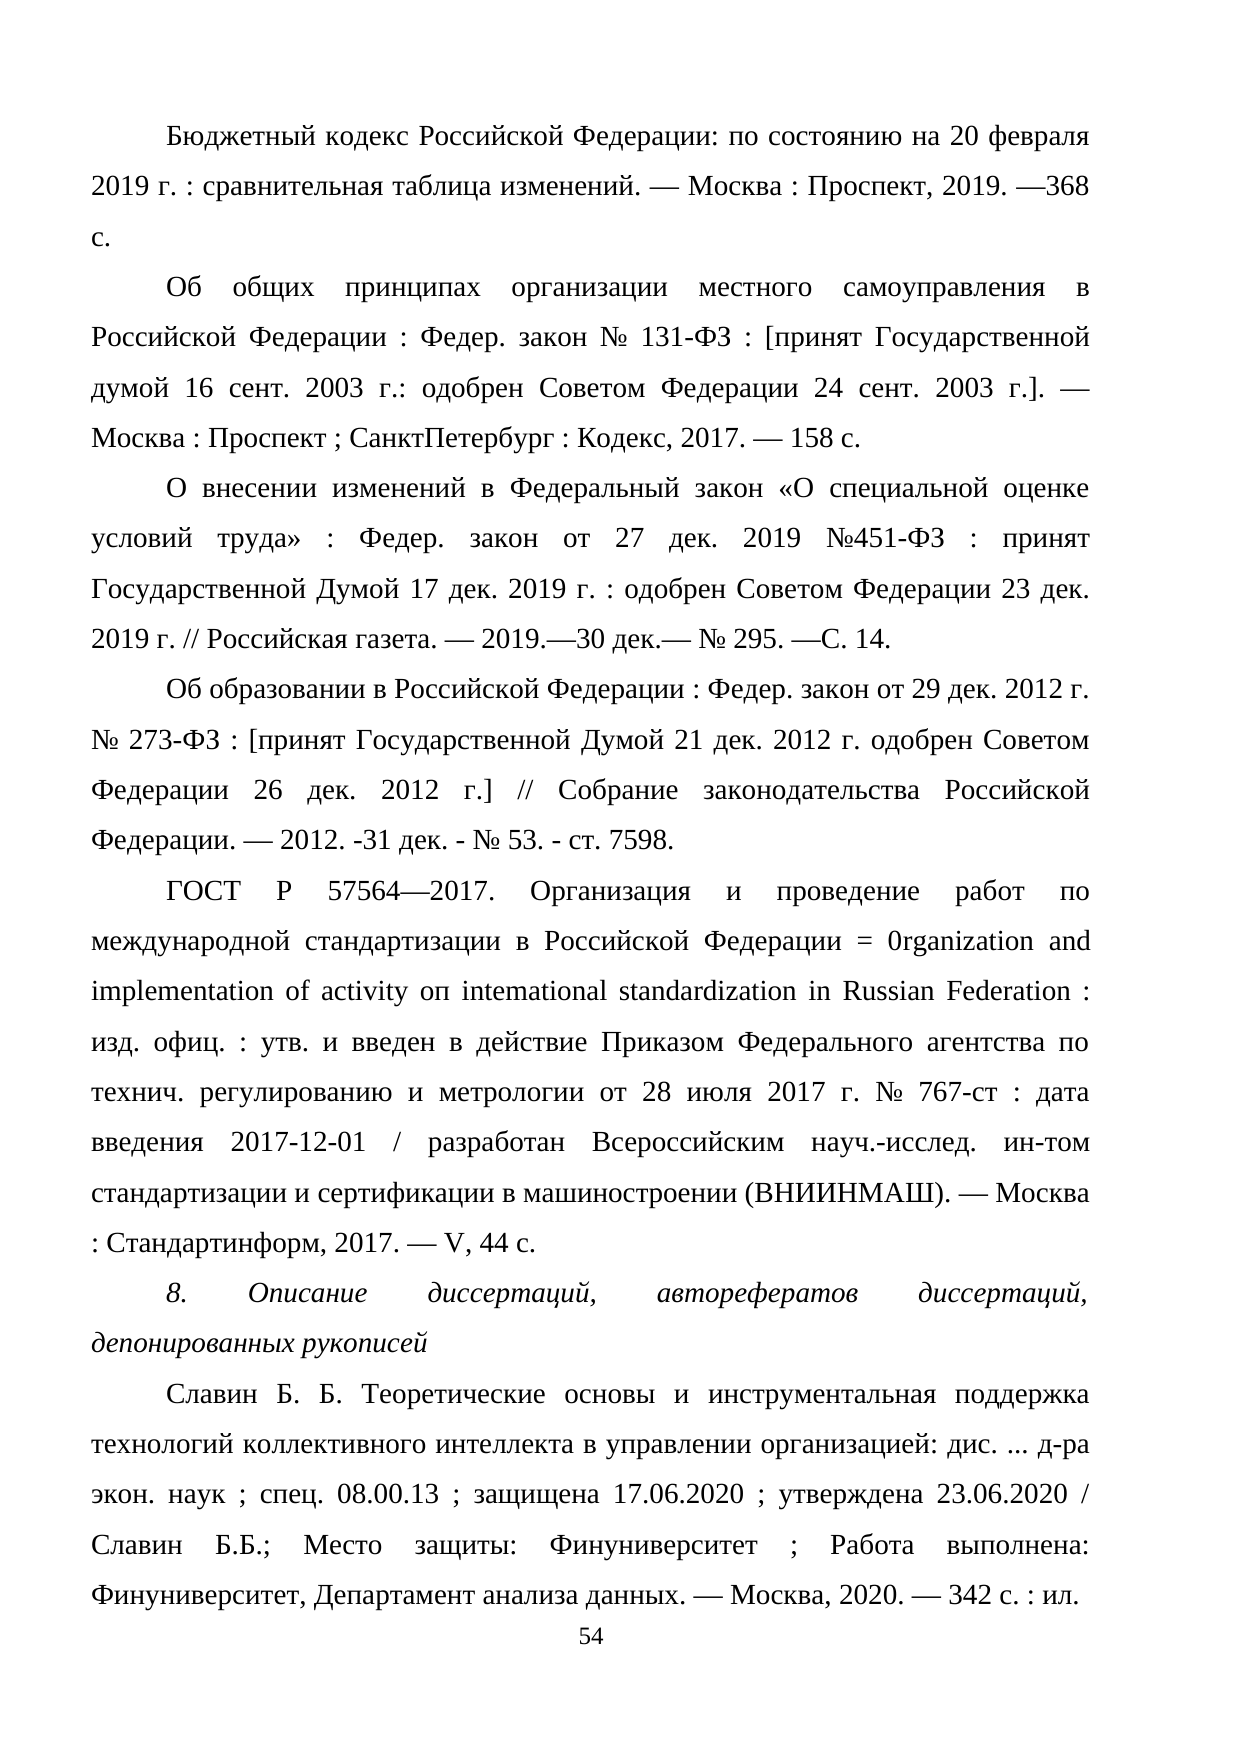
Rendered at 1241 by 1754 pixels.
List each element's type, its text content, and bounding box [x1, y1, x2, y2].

text Об образовании в Российской Федерации : Федер. закон от 29 дек. 2012 г. № 273-ФЗ : [принят Государственной Думой 21 дек. 2012 г. одобрен Советом Федерации 26 дек. 2012 г.] // Собрание законодательства Российской Федерации. — 2012. -31 дек. - № 53. - ст. 7598. [91, 672, 1091, 856]
text О внесении изменений в Федеральный закон «О специальной оценке условий труда» : Федер. закон от 27 дек. 2019 №451-ФЗ : принят Государственной Думой 17 дек. 2019 г. : одобрен Советом Федерации 23 дек. 2019 г. // Российская газета. — 2019.—30 дек.— № 295. —С. 14. [91, 470, 1091, 655]
text Бюджетный кодекс Российской Федерации: по состоянию на 20 февраля 2019 г. : сравнительная таблица изменений. — Москва : Проспект, 2019. —368 с. [91, 118, 1091, 252]
text Об общих принципах организации местного самоуправления в Российской Федерации : Федер. закон № 131-ФЗ : [принят Государственной думой 16 сент. 2003 г.: одобрен Советом Федерации 24 сент. 2003 г.]. — Москва : Проспект ; СанктПетербург : Кодекс, 2017. — 158 с. [91, 269, 1091, 453]
text 8. Описание диссертаций, авторефератов диссертаций, депонированных рукописей [91, 1275, 1091, 1359]
text Славин Б. Б. Теоретические основы и инструментальная поддержка технологий коллективного интеллекта в управлении организацией: дис. ... д-ра экон. наук ; спец. 08.00.13 ; защищена 17.06.2020 ; утверждена 23.06.2020 / Славин Б.Б.; Место защиты: Финуниверситет ; Работа выполнена: Финуниверситет, Департамент анализа данных. — Москва, 2020. — 342 с. : ил. [91, 1376, 1091, 1611]
text ГОСТ Р 57564—2017. Организация и проведение работ по международной стандартизации в Российской Федерации = 0rganization and implementation of activity оп intemational standardization in Russian Federation : изд. офиц. : утв. и введен в действие Приказом Федерального агентства по технич. регулированию и метрологии от 28 июля 2017 г. № 767-ст : дата введения 2017-12-01 / разработан Всероссийским науч.-исслед. ин-том стандартизации и сертификации в машиностроении (ВНИИНМАШ). — Москва : Стандартинформ, 2017. — V, 44 с. [91, 873, 1091, 1258]
